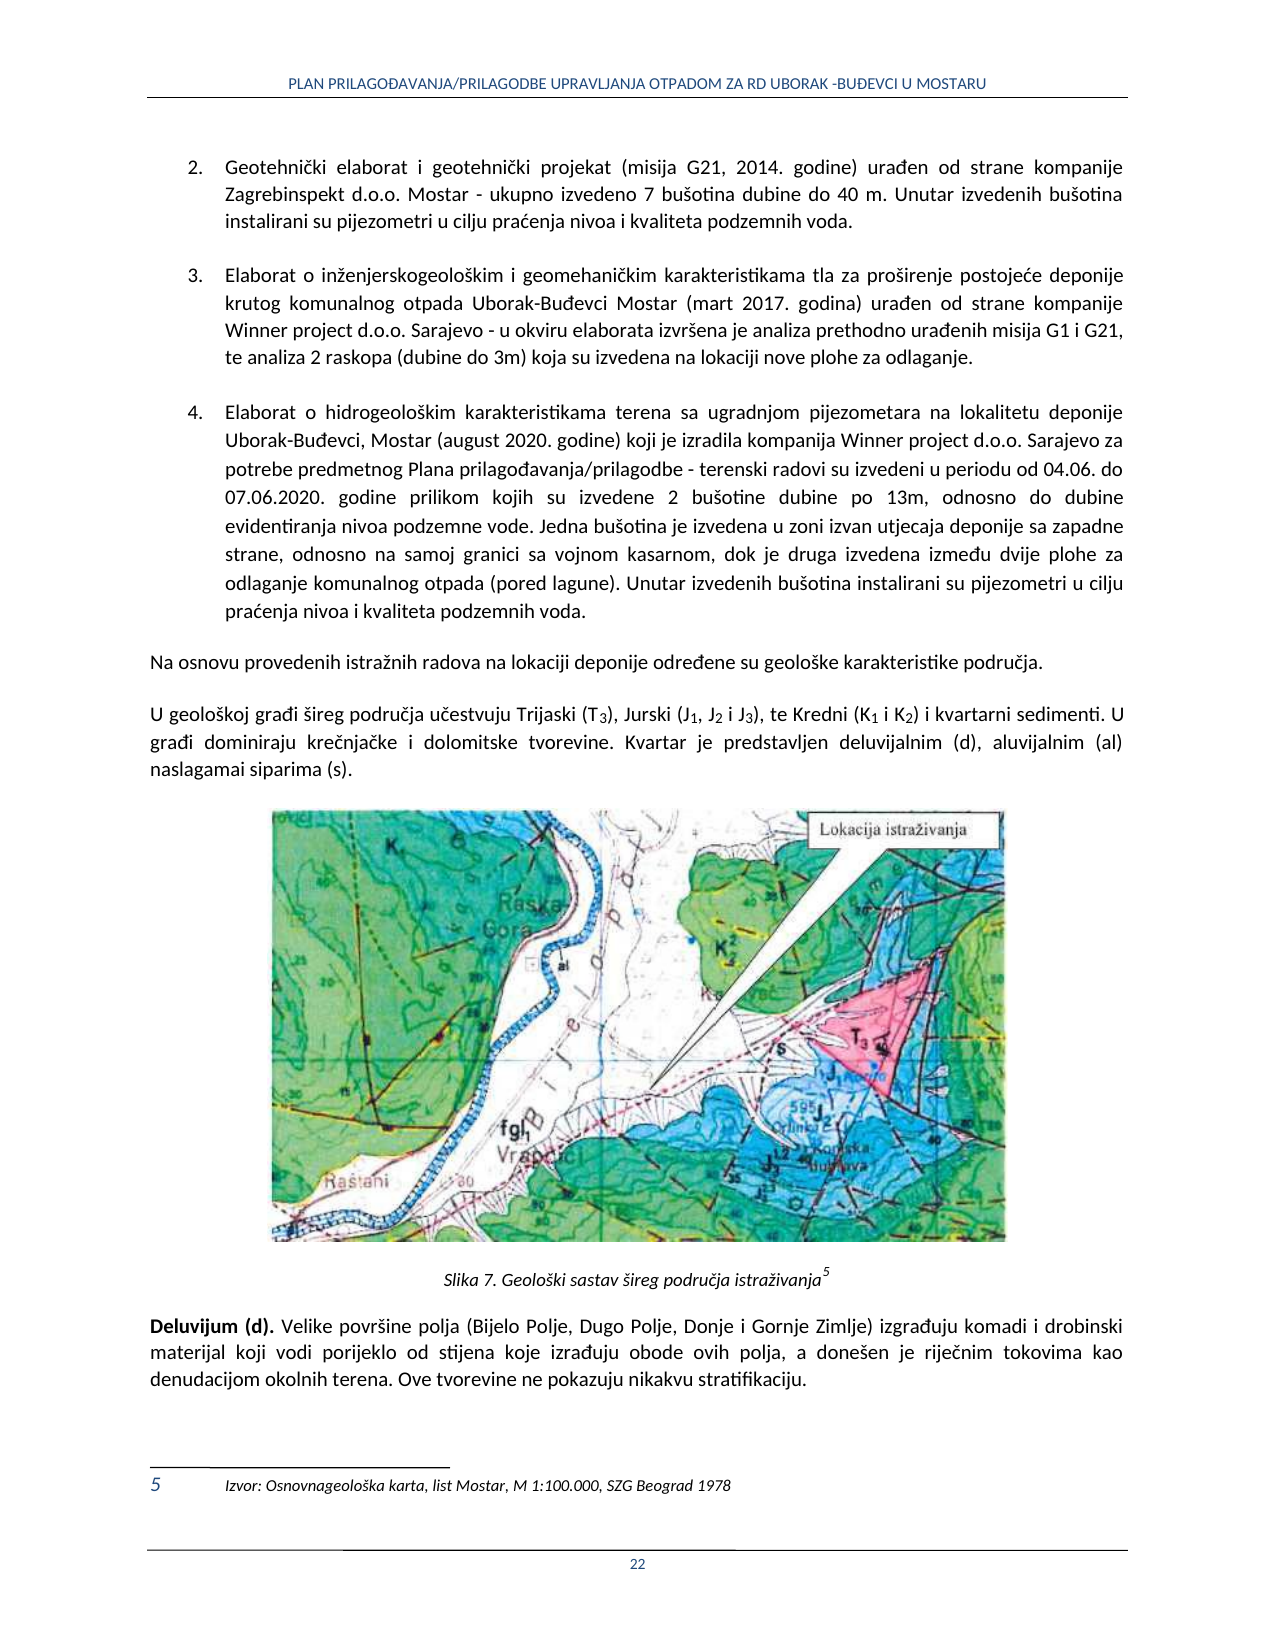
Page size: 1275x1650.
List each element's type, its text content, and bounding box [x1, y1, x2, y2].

picture [267, 808, 1008, 1242]
text Slika 7. Geološki sastav šireg područja istraživanja5 [150, 1263, 1125, 1292]
list Elaborat o inženjerskogeološkim i geomehaničkim karakteristikama tla za proširenje postojeće deponije krutog komunalnog otpada Uborak-Buđevci Mostar (mart 2017. godina) urađen od strane kompanije Winner project d.o.o. Sarajevo - u okviru elaborata izvršena je analiza prethodno urađenih misija G1 i G21, te analiza 2 raskopa (dubine do 3m) koja su izvedena na lokaciji nove plohe za odlaganje. [187, 262, 1125, 370]
list Elaborat o hidrogeološkim karakteristikama terena sa ugradnjom pijezometara na lokalitetu deponije Uborak-Buđevci, Mostar (august 2020. godine) koji je izradila kompanija Winner project d.o.o. Sarajevo za potrebe predmetnog Plana prilagođavanja/prilagodbe - terenski radovi su izvedeni u periodu od 04.06. do 07.06.2020. godine prilikom kojih su izvedene 2 bušotine dubine po 13m, odnosno do dubine evidentiranja nivoa podzemne vode. Jedna bušotina je izvedena u zoni izvan utjecaja deponije sa zapadne strane, odnosno na samoj granici sa vojnom kasarnom, dok je druga izvedena između dvije plohe za odlaganje komunalnog otpada (pored lagune). Unutar izvedenih bušotina instalirani su pijezometri u cilju praćenja nivoa i kvaliteta podzemnih voda. [187, 399, 1125, 624]
list Izvor: Osnovnageološka karta, list Mostar, M 1:100.000, SZG Beograd 1978 [150, 1471, 1125, 1497]
text PLAN PRILAGOĐAVANJA/PRILAGODBE UPRAVLJANJA OTPADOM ZA RD UBORAK -BUĐEVCI U MOSTARU [150, 73, 1125, 93]
text Na osnovu provedenih istražnih radova na lokaciji deponije određene su geološke karakteristike područja. [150, 649, 1125, 674]
text 22 [150, 1554, 1125, 1573]
list Geotehnički elaborat i geotehnički projekat (misija G21, 2014. godine) urađen od strane kompanije Zagrebinspekt d.o.o. Mostar - ukupno izvedeno 7 bušotina dubine do 40 m. Unutar izvedenih bušotina instalirani su pijezometri u cilju praćenja nivoa i kvaliteta podzemnih voda. [187, 154, 1125, 233]
text U geološkoj građi šireg područja učestvuju Trijaski (T3), Jurski (J1, J2 i J3), te Kredni (K1 i K2) i kvartarni sedimenti. U građi dominiraju krečnjačke i dolomitske tvorevine. Kvartar je predstavljen deluvijalnim (d), aluvijalnim (al) naslagamai siparima (s). [150, 696, 1125, 782]
text Deluvijum (d). Velike površine polja (Bijelo Polje, Dugo Polje, Donje i Gornje Zimlje) izgrađuju komadi i drobinski materijal koji vodi porijeklo od stijena koje izrađuju obode ovih polja, a donešen je riječnim tokovima kao denudacijom okolnih terena. Ove tvorevine ne pokazuju nikakvu stratifikaciju. [150, 1313, 1125, 1392]
